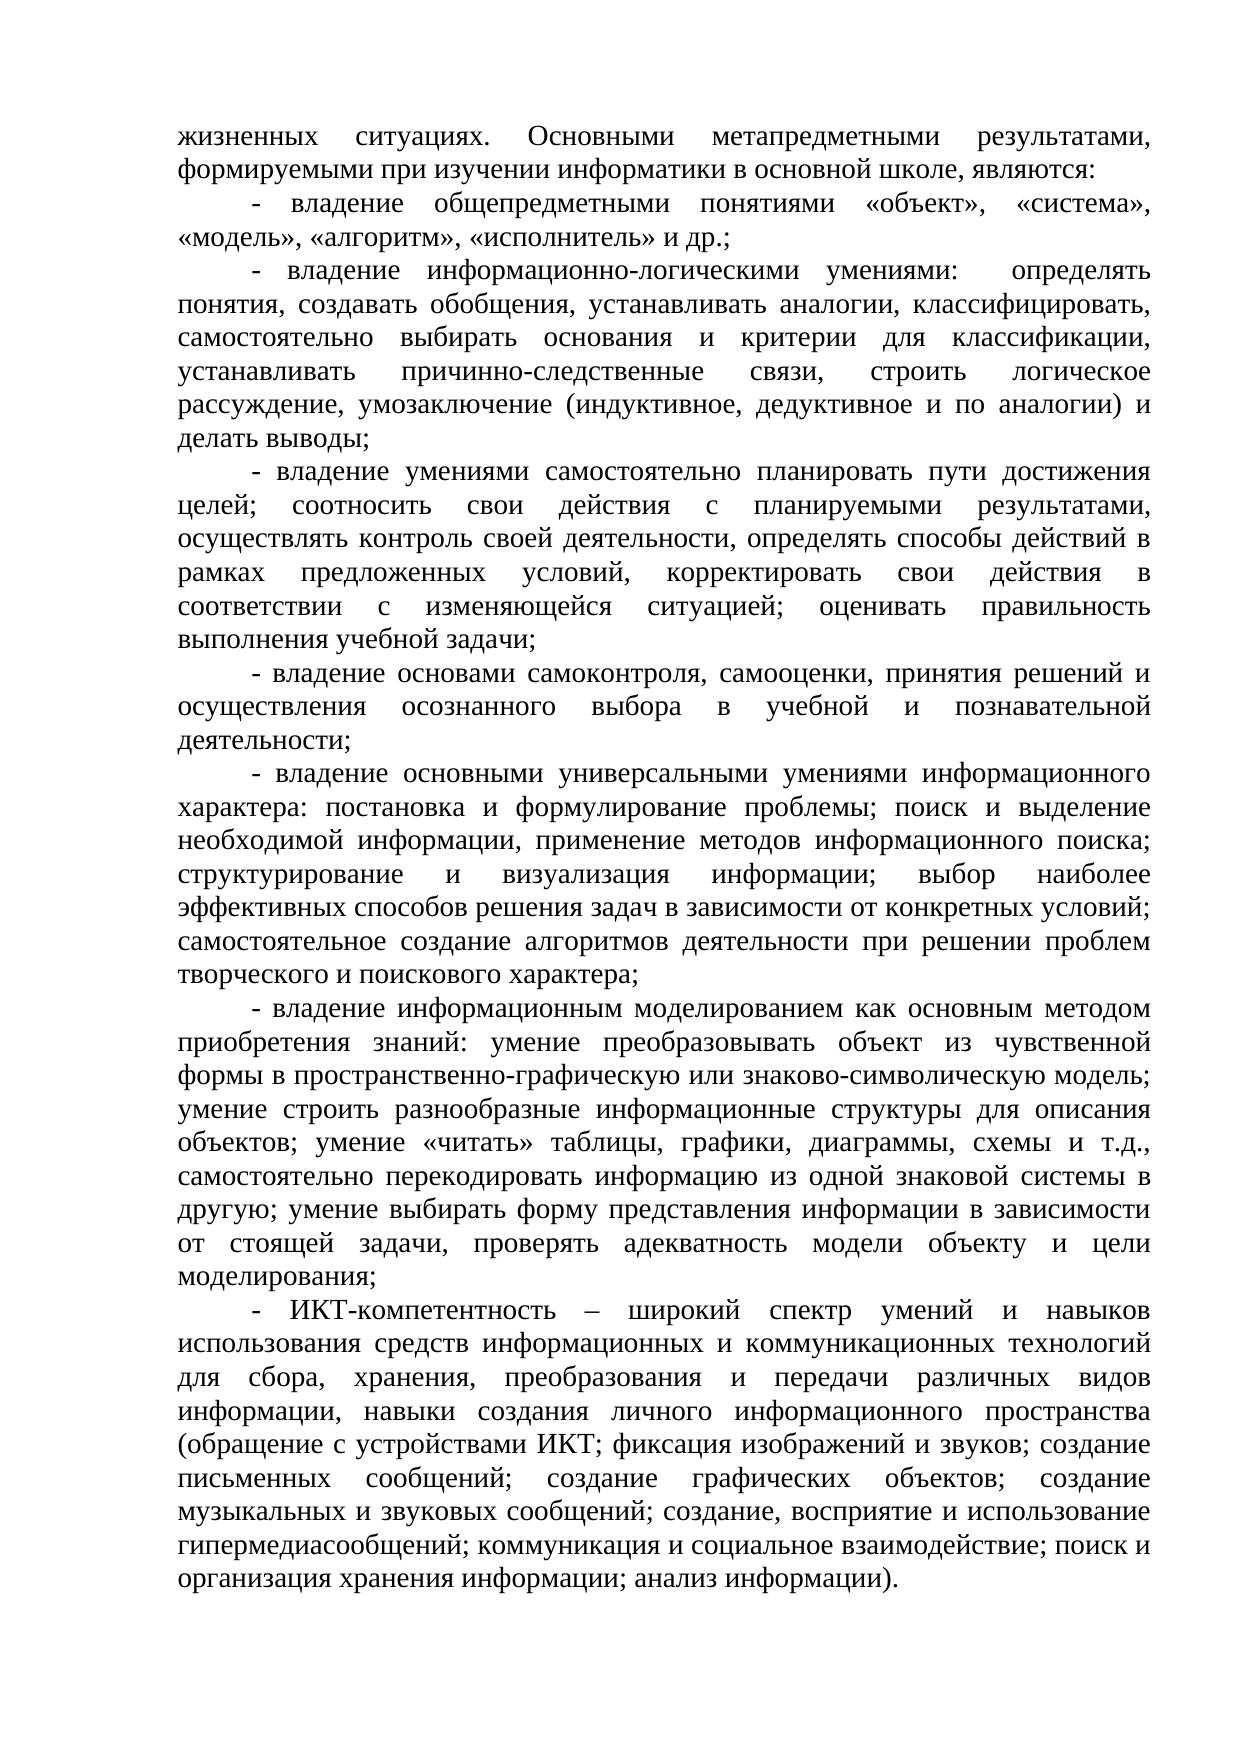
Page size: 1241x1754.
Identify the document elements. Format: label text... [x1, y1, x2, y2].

text - владение умениями самостоятельно планировать пути достижения целей; соотносить свои действия с планируемыми результатами, осуществлять контроль своей деятельности, определять способы действий в рамках предложенных условий, корректировать свои действия в соответствии с изменяющейся ситуацией; оценивать правильность выполнения учебной задачи; [177, 453, 1152, 655]
text - владение основными универсальными умениями информационного характера: постановка и формулирование проблемы; поиск и выделение необходимой информации, применение методов информационного поиска; структурирование и визуализация информации; выбор наиболее эффективных способов решения задач в зависимости от конкретных условий; самостоятельное создание алгоритмов деятельности при решении проблем творческого и поискового характера; [177, 755, 1152, 990]
text - владение основами самоконтроля, самооценки, принятия решений и осуществления осознанного выбора в учебной и познавательной деятельности; [177, 655, 1152, 755]
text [177, 118, 1152, 185]
text - владение общепредметными понятиями «объект», «система», «модель», «алгоритм», «исполнитель» и др.; [177, 185, 1152, 252]
text - владение информационным моделированием как основным методом приобретения знаний: умение преобразовывать объект из чувственной формы в пространственно-графическую или знаково-символическую модель; умение строить разнообразные информационные структуры для описания объектов; умение «читать» таблицы, графики, диаграммы, схемы и т.д., самостоятельно перекодировать информацию из одной знаковой системы в другую; умение выбирать форму представления информации в зависимости от стоящей задачи, проверять адекватность модели объекту и цели моделирования; [177, 990, 1152, 1292]
text - владение информационно-логическими умениями: определять понятия, создавать обобщения, устанавливать аналогии, классифицировать, самостоятельно выбирать основания и критерии для классификации, устанавливать причинно-следственные связи, строить логическое рассуждение, умозаключение (индуктивное, дедуктивное и по аналогии) и делать выводы; [177, 252, 1152, 453]
text - ИКТ-компетентность – широкий спектр умений и навыков использования средств информационных и коммуникационных технологий для сбора, хранения, преобразования и передачи различных видов информации, навыки создания личного информационного пространства (обращение с устройствами ИКТ; фиксация изображений и звуков; создание письменных сообщений; создание графических объектов; создание музыкальных и звуковых сообщений; создание, восприятие и использование гипермедиасообщений; коммуникация и социальное взаимодействие; поиск и организация хранения информации; анализ информации). [177, 1292, 1152, 1594]
